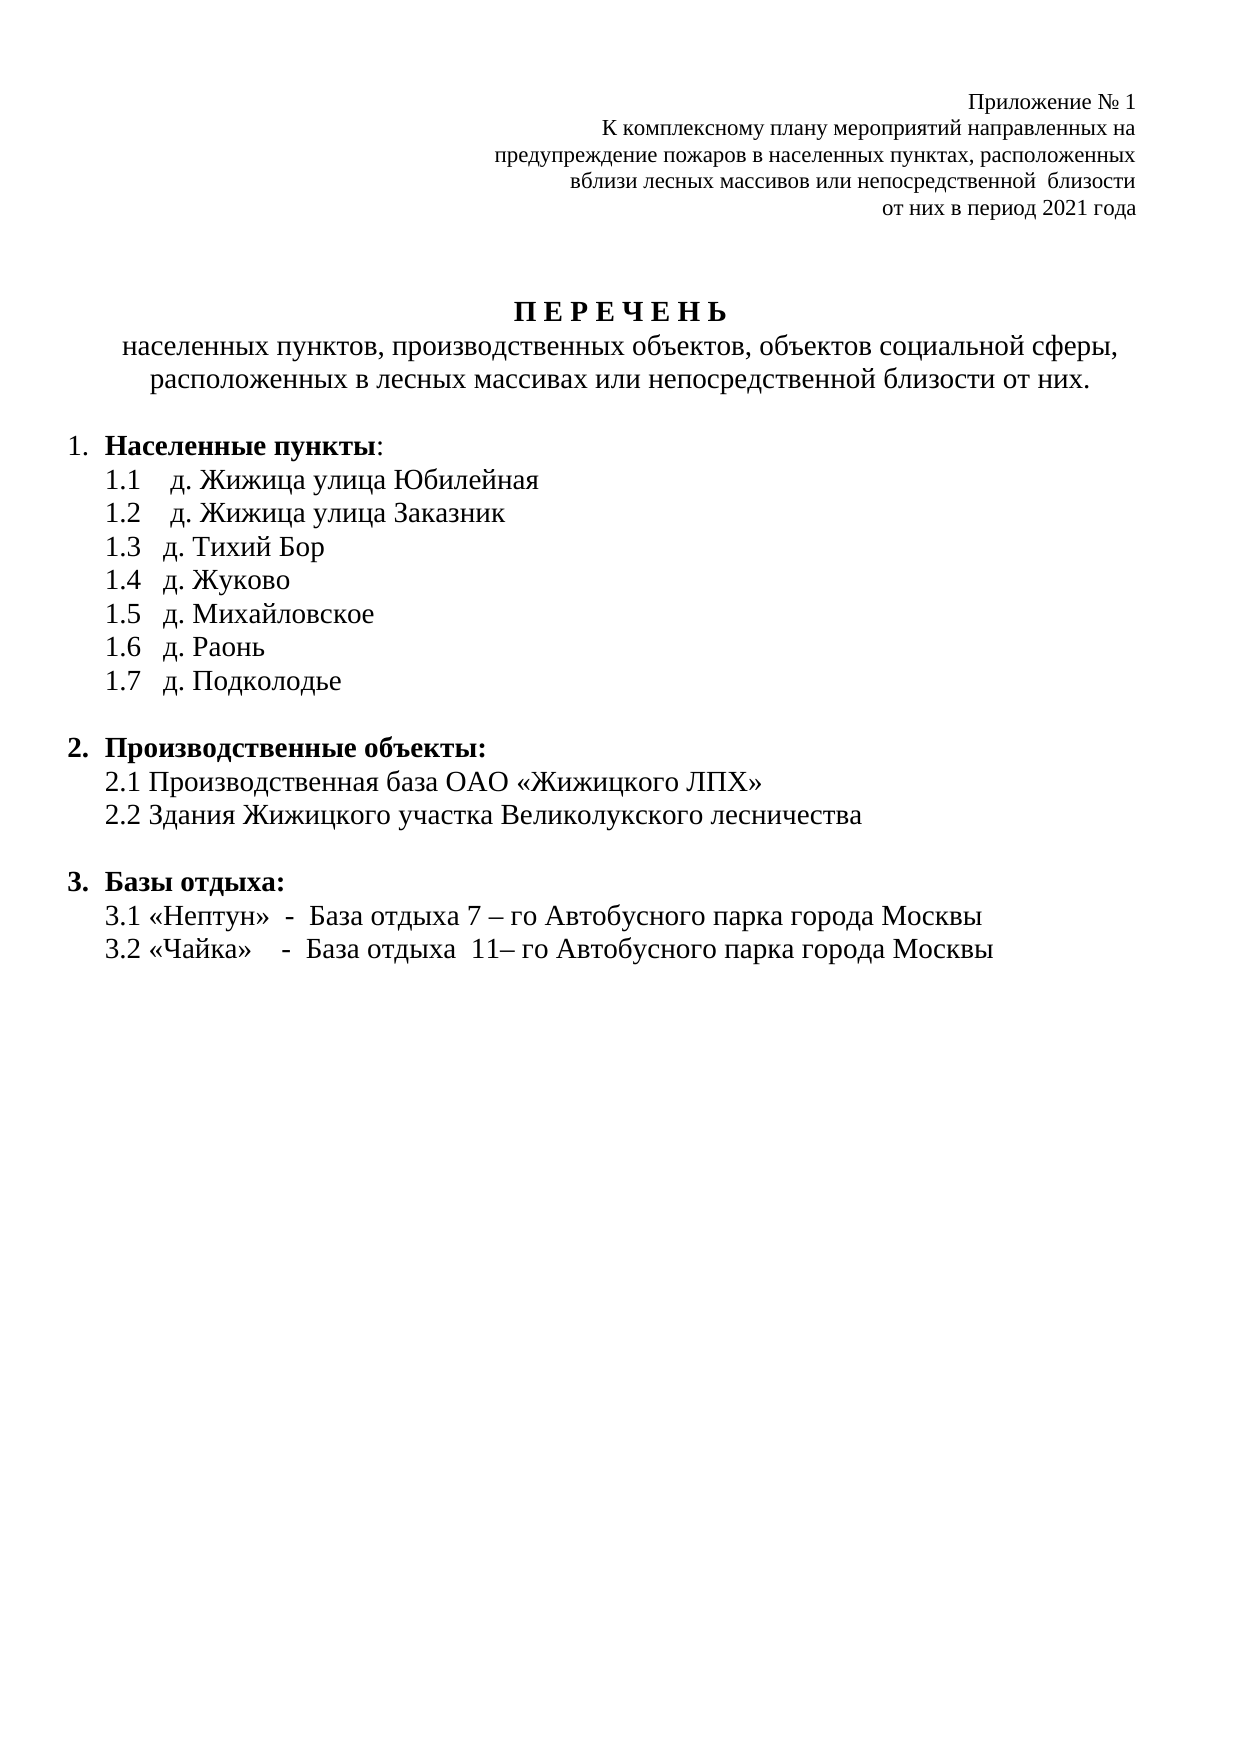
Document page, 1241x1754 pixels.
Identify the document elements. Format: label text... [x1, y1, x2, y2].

list д. Раонь [104, 629, 1211, 663]
list Населенные пункты: [67, 428, 1211, 462]
list Производственные объекты: [67, 730, 1211, 764]
text П Е Р Е Ч Е Н Ь [29, 294, 1211, 328]
list д. Михайловское [104, 596, 1211, 629]
table_header Приложение № 1 К комплексному плану мероприятий направленных на предупреждение пожаров в населенных пунктах, расположенных вблизи лесных массивов или непосредственной близости от них в период 2021 года [18, 88, 1148, 227]
list д. Подколодье [104, 663, 1211, 697]
list д. Жижица улица Заказник [104, 495, 1211, 529]
list д. Жуково [104, 562, 1211, 596]
text населенных пунктов, производственных объектов, объектов социальной сферы, расположенных в лесных массивах или непосредственной близости от них. [29, 328, 1211, 395]
list «Нептун» - База отдыха 7 – го Автобусного парка города Москвы [104, 898, 1211, 931]
list «Чайка» - База отдыха 11– го Автобусного парка города Москвы [104, 931, 1211, 965]
list Здания Жижицкого участка Великолукского лесничества [104, 797, 1211, 831]
list Производственная база ОАО «Жижицкого ЛПХ» [104, 764, 1211, 797]
list д. Тихий Бор [104, 529, 1211, 562]
list д. Жижица улица Юбилейная [104, 462, 1211, 495]
list Базы отдыха: [67, 864, 1211, 898]
